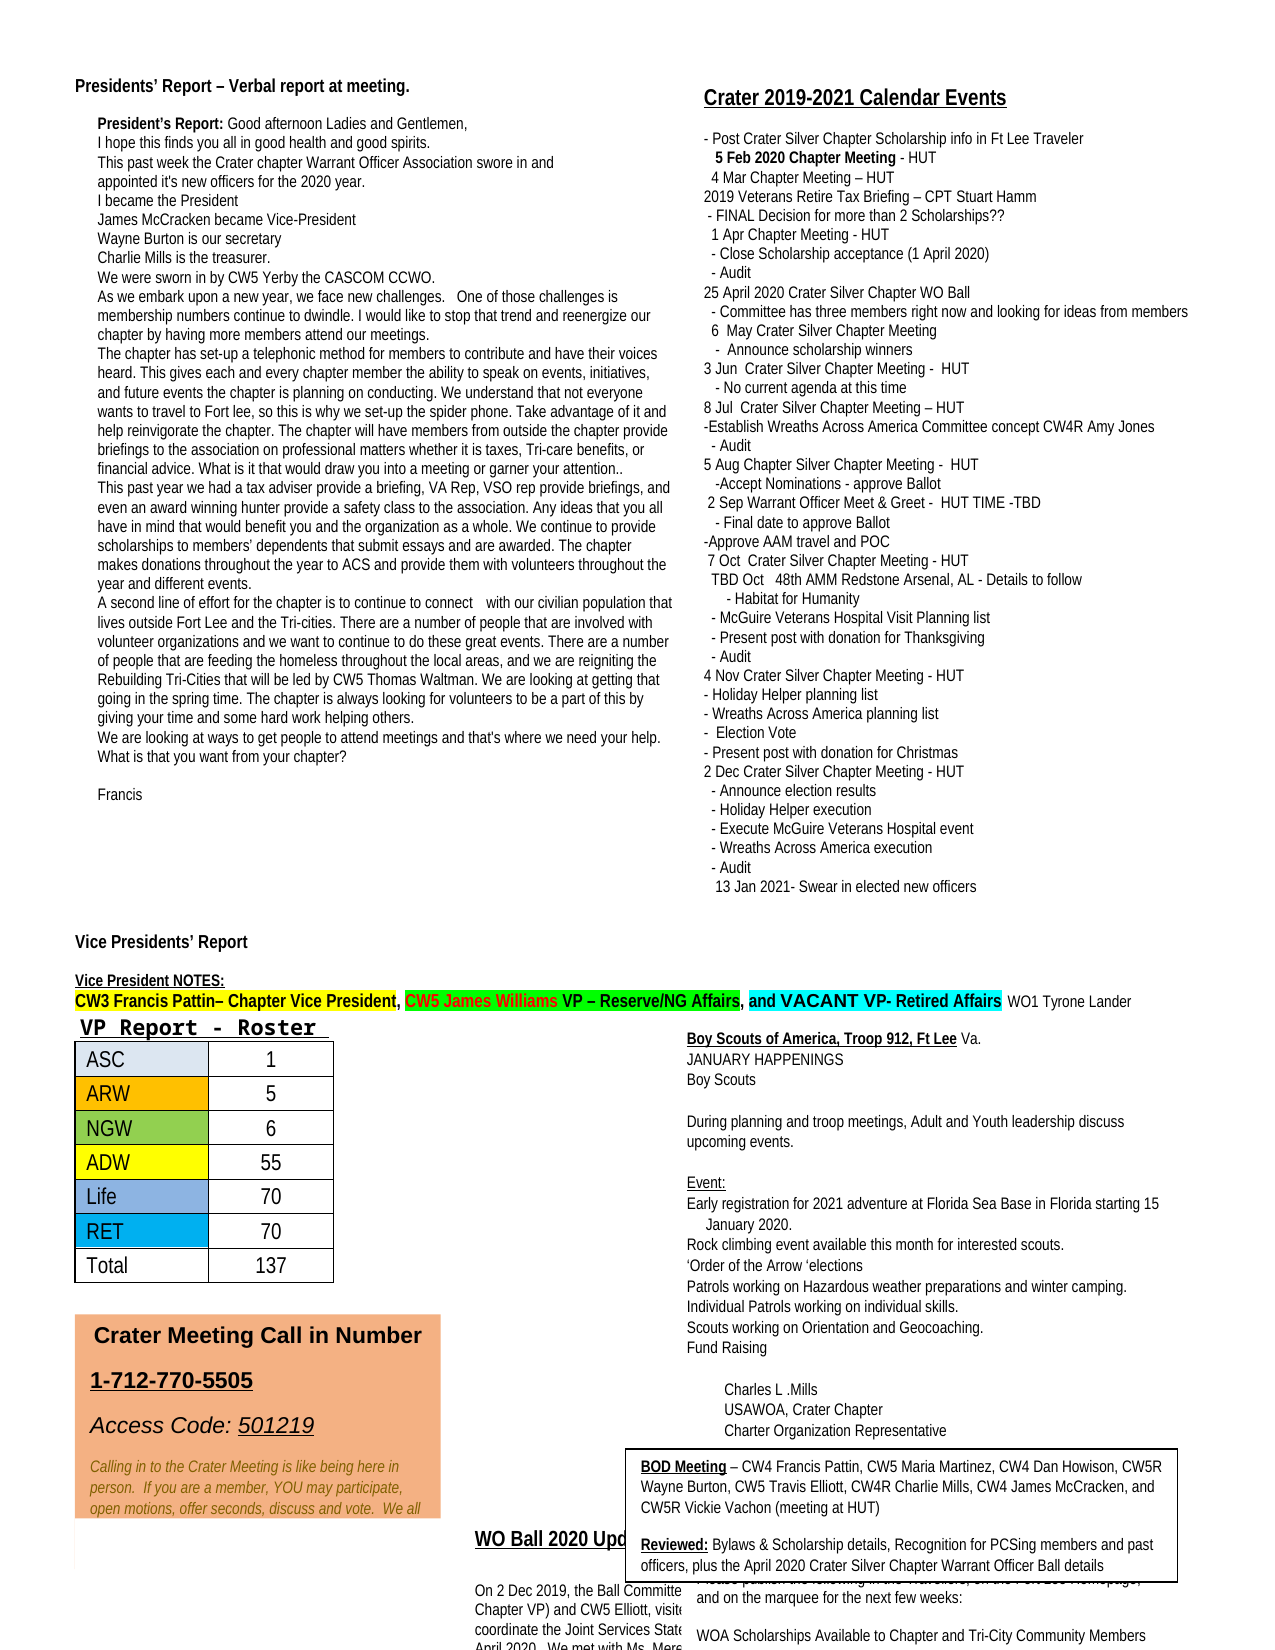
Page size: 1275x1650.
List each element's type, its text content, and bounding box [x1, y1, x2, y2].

table_cell Life [76, 1180, 208, 1213]
table_cell Total [76, 1249, 208, 1282]
table_cell 6 [209, 1111, 333, 1144]
table_cell ARW [76, 1077, 208, 1110]
table_cell 70 [209, 1214, 333, 1247]
text Presidents’ Report – Verbal report at meeting. [75, 75, 1200, 97]
text Vice President NOTES: [75, 971, 1200, 990]
table_cell NGW [76, 1111, 208, 1144]
text VP Report - Roster [75, 1011, 1200, 1041]
table_cell 70 [209, 1180, 333, 1213]
table_cell 137 [209, 1249, 333, 1282]
table_cell ADW [76, 1145, 208, 1179]
table_cell 55 [209, 1145, 333, 1179]
text Vice Presidents’ Report [75, 115, 1200, 952]
table_cell RET [76, 1214, 208, 1247]
table_header ASC [76, 1042, 208, 1076]
table_cell 5 [209, 1077, 333, 1110]
table_header 1 [209, 1042, 333, 1076]
